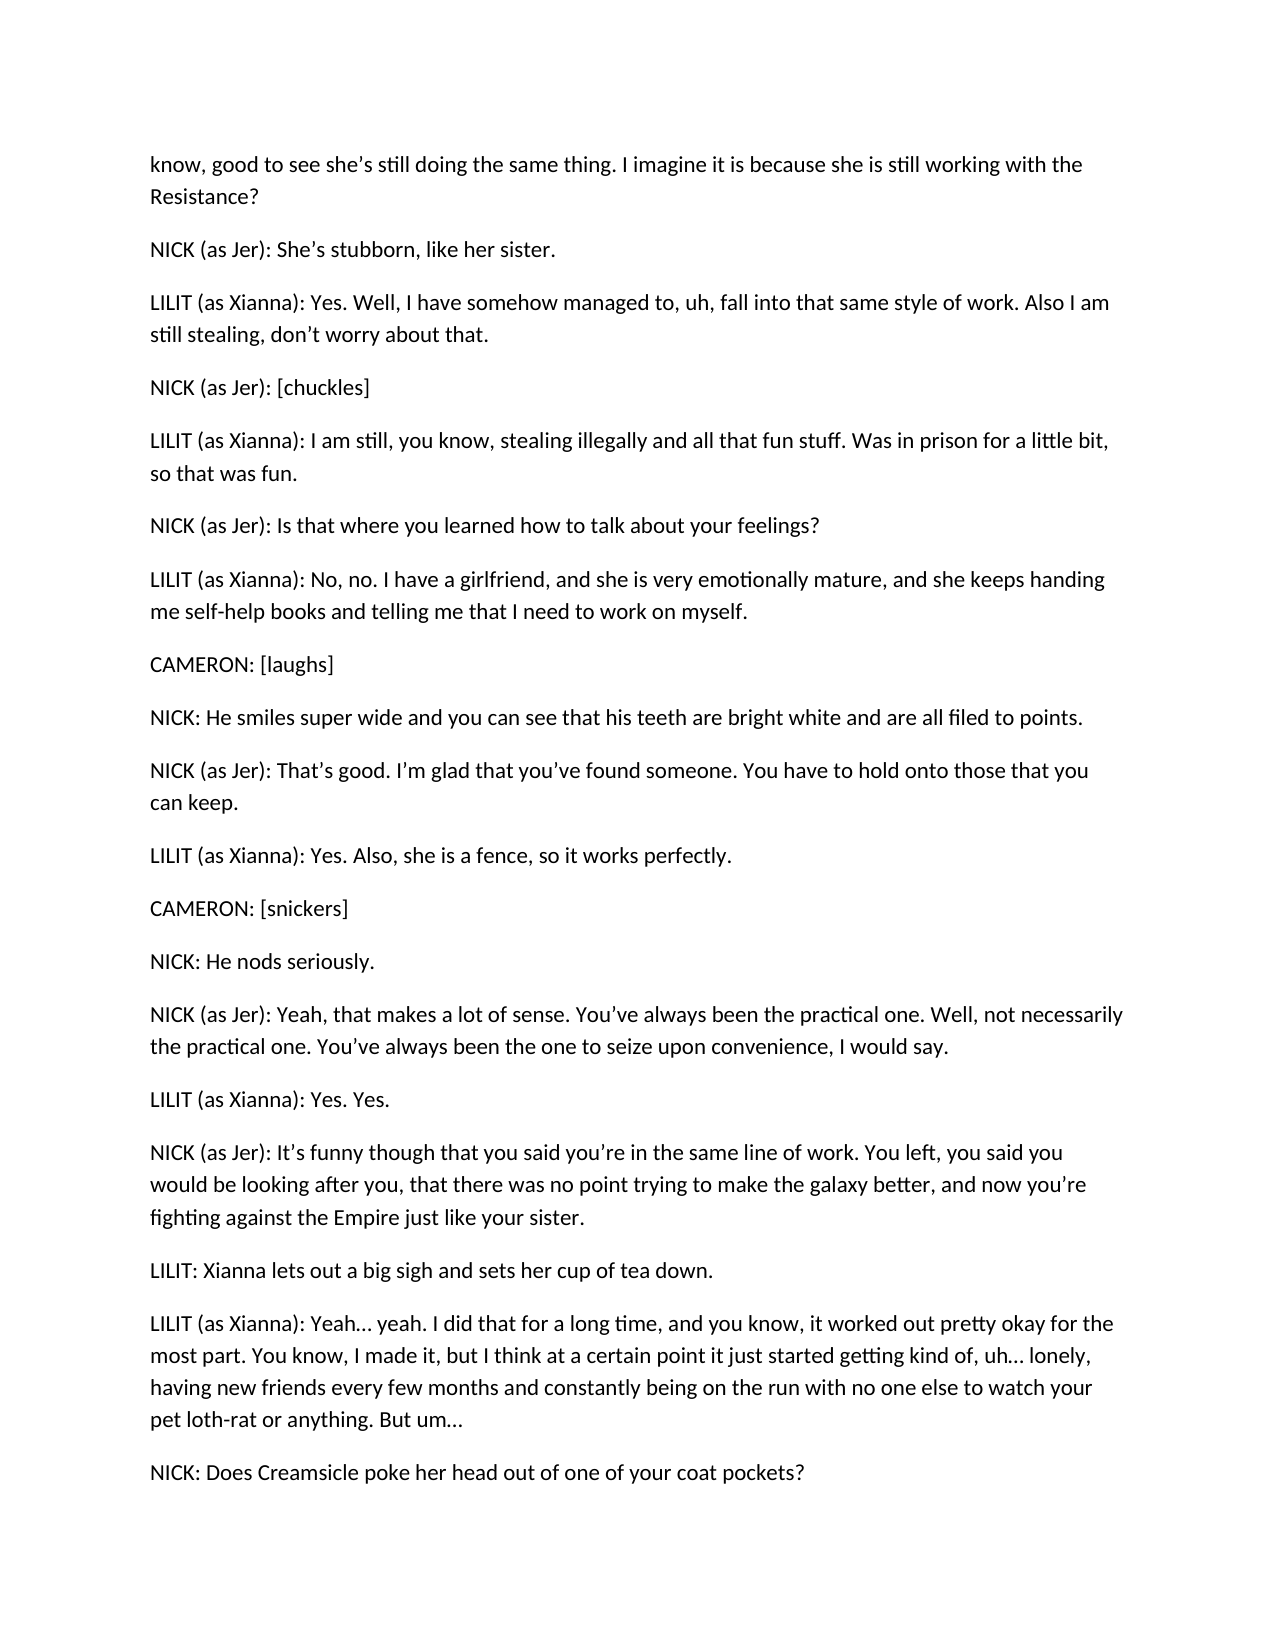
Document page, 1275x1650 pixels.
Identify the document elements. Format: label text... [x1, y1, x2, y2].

text LILIT (as Xianna): Yes. Well, I have somehow managed to, uh, fall into that same style of work. Also I am still stealing, don’t worry about that. [150, 288, 1125, 348]
text NICK: He nods seriously. [150, 947, 1125, 975]
text NICK: He smiles super wide and you can see that his teeth are bright white and are all filed to points. [150, 703, 1125, 731]
text NICK (as Jer): [chuckles] [150, 373, 1125, 401]
text LILIT: Xianna lets out a big sigh and sets her cup of tea down. [150, 1256, 1125, 1284]
text LILIT (as Xianna): I am still, you know, stealing illegally and all that fun stuff. Was in prison for a little bit, so that was fun. [150, 426, 1125, 487]
text NICK (as Jer): Yeah, that makes a lot of sense. You’ve always been the practical one. Well, not necessarily the practical one. You’ve always been the one to seize upon convenience, I would say. [150, 1000, 1125, 1060]
text LILIT (as Xianna): Yes. Also, she is a fence, so it works perfectly. [150, 841, 1125, 869]
text LILIT (as Xianna): No, no. I have a girlfriend, and she is very emotionally mature, and she keeps handing me self-help books and telling me that I need to work on myself. [150, 565, 1125, 625]
text CAMERON: [laughs] [150, 650, 1125, 678]
text NICK (as Jer): That’s good. I’m glad that you’ve found someone. You have to hold onto those that you can keep. [150, 756, 1125, 816]
text NICK (as Jer): She’s stubborn, like her sister. [150, 235, 1125, 263]
text LILIT (as Xianna): Yes. Yes. [150, 1085, 1125, 1113]
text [150, 150, 1125, 210]
text CAMERON: [snickers] [150, 894, 1125, 922]
text NICK (as Jer): Is that where you learned how to talk about your feelings? [150, 512, 1125, 540]
text LILIT (as Xianna): Yeah… yeah. I did that for a long time, and you know, it worked out pretty okay for the most part. You know, I made it, but I think at a certain point it just started getting kind of, uh… lonely, having new friends every few months and constantly being on the run with no one else to watch your pet loth-rat or anything. But um… [150, 1309, 1125, 1433]
text NICK: Does Creamsicle poke her head out of one of your coat pockets? [150, 1458, 1125, 1486]
text NICK (as Jer): It’s funny though that you said you’re in the same line of work. You left, you said you would be looking after you, that there was no point trying to make the galaxy better, and now you’re fighting against the Empire just like your sister. [150, 1138, 1125, 1231]
